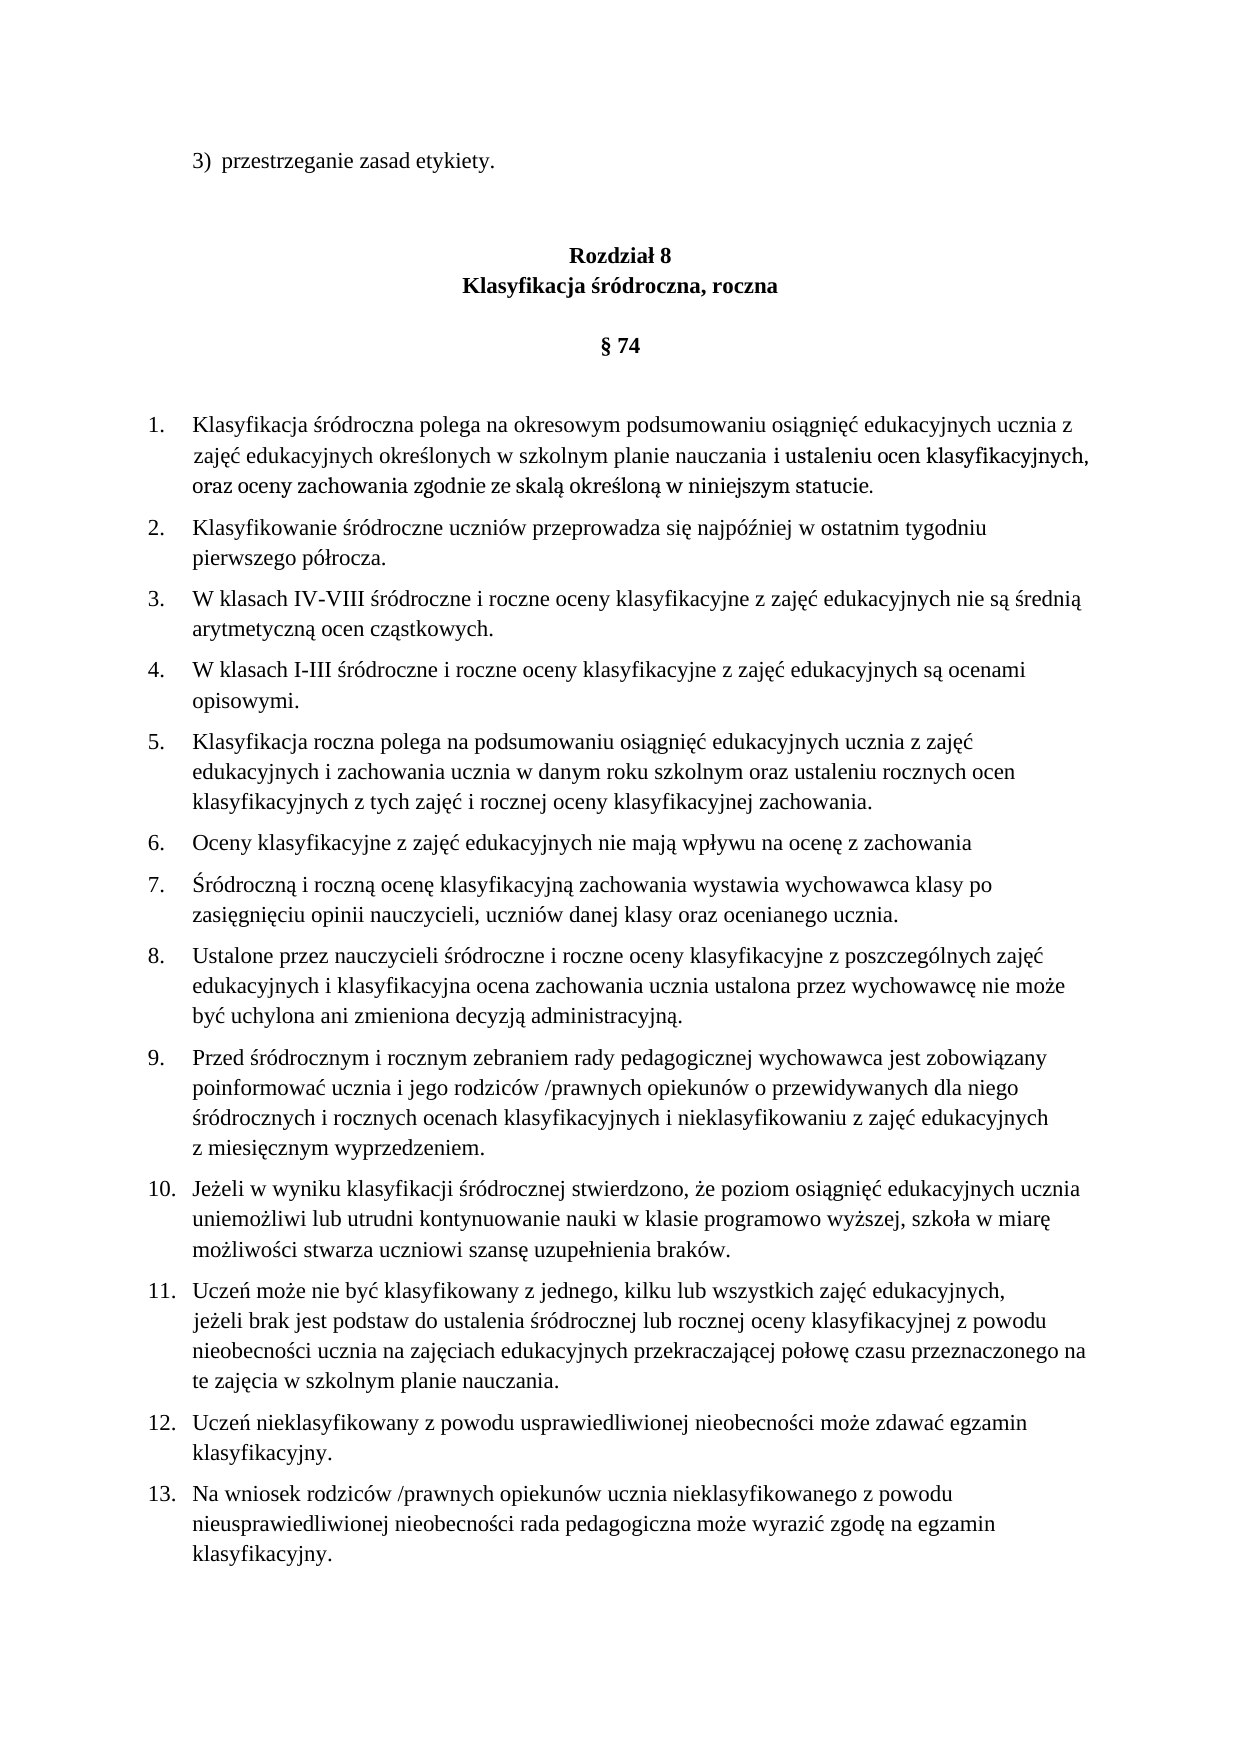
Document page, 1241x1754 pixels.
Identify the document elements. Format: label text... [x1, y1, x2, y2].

text Klasyfikacja śródroczna, roczna [148, 272, 1093, 298]
list W klasach I-III śródroczne i roczne oceny klasyfikacyjne z zajęć edukacyjnych są ocenami opisowymi. [148, 657, 1093, 713]
list Śródroczną i roczną ocenę klasyfikacyjną zachowania wystawia wychowawca klasy po zasięgnięciu opinii nauczycieli, uczniów danej klasy oraz ocenianego ucznia. [148, 871, 1093, 927]
text Rozdział 8 [148, 242, 1093, 268]
list W klasach IV-VIII śródroczne i roczne oceny klasyfikacyjne z zajęć edukacyjnych nie są średnią arytmetyczną ocen cząstkowych. [148, 585, 1093, 642]
list Klasyfikacja śródroczna polega na okresowym podsumowaniu osiągnięć edukacyjnych ucznia z [148, 412, 1093, 438]
list Ustalone przez nauczycieli śródroczne i roczne oceny klasyfikacyjne z poszczególnych zajęć edukacyjnych i klasyfikacyjna ocena zachowania ucznia ustalona przez wychowawcę nie może być uchylona ani zmieniona decyzją administracyjną. [148, 942, 1093, 1029]
list Jeżeli w wyniku klasyfikacji śródrocznej stwierdzono, że poziom osiągnięć edukacyjnych ucznia uniemożliwi lub utrudni kontynuowanie nauki w klasie programowo wyższej, szkoła w miarę możliwości stwarza uczniowi szansę uzupełnienia braków. [148, 1175, 1093, 1262]
list Uczeń może nie być klasyfikowany z jednego, kilku lub wszystkich zajęć edukacyjnych, [148, 1277, 1093, 1303]
text § 74 [148, 333, 1093, 359]
text jeżeli brak jest podstaw do ustalenia śródrocznej lub rocznej oceny klasyfikacyjnej z powodu nieobecności ucznia na zajęciach edukacyjnych przekraczającej połowę czasu przeznaczonego na te zajęcia w szkolnym planie nauczania. [148, 1307, 1093, 1394]
text zajęć edukacyjnych określonych w szkolnym planie nauczania i ustaleniu ocen klasyfikacyjnych, oraz oceny zachowania zgodnie ze skalą określoną w niniejszym statucie. [148, 442, 1093, 499]
list Klasyfikacja roczna polega na podsumowaniu osiągnięć edukacyjnych ucznia z zajęć edukacyjnych i zachowania ucznia w danym roku szkolnym oraz ustaleniu rocznych ocen klasyfikacyjnych z tych zajęć i rocznej oceny klasyfikacyjnej zachowania. [148, 728, 1093, 815]
list Oceny klasyfikacyjne z zajęć edukacyjnych nie mają wpływu na ocenę z zachowania [148, 829, 1093, 856]
list Klasyfikowanie śródroczne uczniów przeprowadza się najpóźniej w ostatnim tygodniu pierwszego półrocza. [148, 514, 1093, 570]
list Przed śródrocznym i rocznym zebraniem rady pedagogicznej wychowawca jest zobowiązany poinformować ucznia i jego rodziców /prawnych opiekunów o przewidywanych dla niego śródrocznych i rocznych ocenach klasyfikacyjnych i nieklasyfikowaniu z zajęć edukacyjnych z miesięcznym wyprzedzeniem. [148, 1043, 1093, 1161]
list przestrzeganie zasad etykiety. [192, 148, 1093, 174]
list Uczeń nieklasyfikowany z powodu usprawiedliwionej nieobecności może zdawać egzamin klasyfikacyjny. [148, 1409, 1093, 1465]
list Na wniosek rodziców /prawnych opiekunów ucznia nieklasyfikowanego z powodu nieusprawiedliwionej nieobecności rada pedagogiczna może wyrazić zgodę na egzamin klasyfikacyjny. [148, 1480, 1093, 1567]
